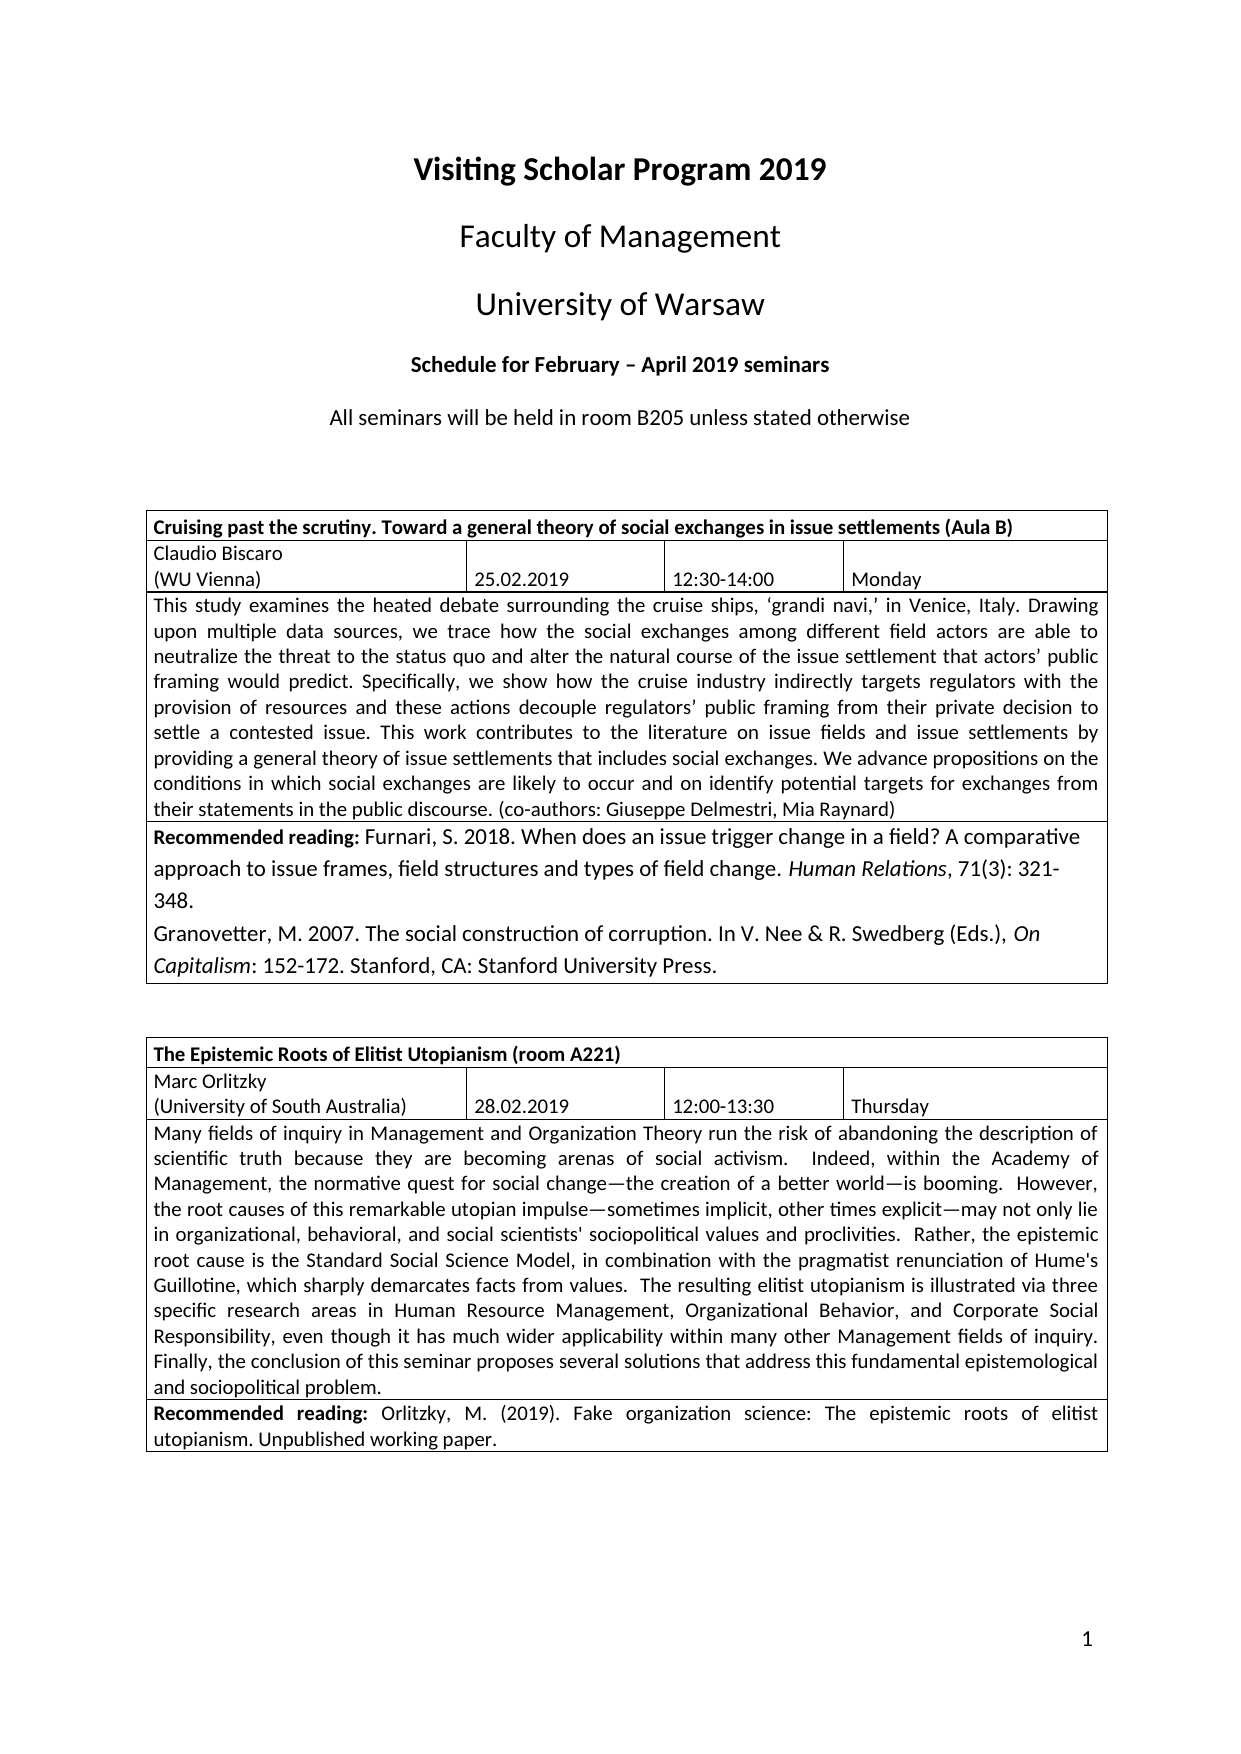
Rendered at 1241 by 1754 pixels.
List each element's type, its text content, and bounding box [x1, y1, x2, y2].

text Schedule for February – April 2019 seminars [148, 350, 1093, 378]
table_cell Recommended reading: Furnari, S. 2018. When does an issue trigger change in a field? A comparative approach to issue frames, field structures and types of field change. Human Relations, 71(3): 321-348. Granovetter, M. 2007. The social construction of corruption. In V. Nee & R. Swedberg (Eds.), On Capitalism: 152-172. Stanford, CA: Stanford University Press. [147, 822, 1107, 983]
text Visiting Scholar Program 2019 [148, 148, 1093, 188]
table_cell Many fields of inquiry in Management and Organization Theory run the risk of abandoning the description of scientific truth because they are becoming arenas of social activism. Indeed, within the Academy of Management, the normative quest for social change—the creation of a better world—is booming. However, the root causes of this remarkable utopian impulse—sometimes implicit, other times explicit—may not only lie in organizational, behavioral, and social scientists' sociopolitical values and proclivities. Rather, the epistemic root cause is the Standard Social Science Model, in combination with the pragmatist renunciation of Hume's Guillotine, which sharply demarcates facts from values. The resulting elitist utopianism is illustrated via three specific research areas in Human Resource Management, Organizational Behavior, and Corporate Social Responsibility, even though it has much wider applicability within many other Management fields of inquiry. Finally, the conclusion of this seminar proposes several solutions that address this fundamental epistemological and sociopolitical problem. [147, 1120, 1107, 1399]
text All seminars will be held in room B205 unless stated otherwise [148, 403, 1093, 431]
text Faculty of Management [148, 215, 1093, 256]
table_cell Monday [844, 541, 1107, 591]
table_cell 12:00-13:30 [665, 1068, 843, 1119]
table_cell 25.02.2019 [467, 541, 664, 591]
table_cell Thursday [844, 1068, 1107, 1119]
table_cell Recommended reading: Orlitzky, M. (2019). Fake organization science: The epistemic roots of elitist utopianism. Unpublished working paper. [147, 1400, 1107, 1451]
text University of Warsaw [148, 283, 1093, 323]
table_cell 12:30-14:00 [665, 541, 843, 591]
table_cell 28.02.2019 [467, 1068, 664, 1119]
table_cell Claudio Biscaro (WU Vienna) [147, 541, 466, 591]
table_cell Marc Orlitzky (University of South Australia) [147, 1068, 466, 1119]
table_header Cruising past the scrutiny. Toward a general theory of social exchanges in issue settlements (Aula B) [147, 511, 1107, 539]
table_header The Epistemic Roots of Elitist Utopianism (room A221) [147, 1038, 1107, 1067]
table_cell This study examines the heated debate surrounding the cruise ships, ‘grandi navi,’ in Venice, Italy. Drawing upon multiple data sources, we trace how the social exchanges among different field actors are able to neutralize the threat to the status quo and alter the natural course of the issue settlement that actors’ public framing would predict. Specifically, we show how the cruise industry indirectly targets regulators with the provision of resources and these actions decouple regulators’ public framing from their private decision to settle a contested issue. This work contributes to the literature on issue fields and issue settlements by providing a general theory of issue settlements that includes social exchanges. We advance propositions on the conditions in which social exchanges are likely to occur and on identify potential targets for exchanges from their statements in the public discourse. (co-authors: Giuseppe Delmestri, Mia Raynard) [147, 593, 1107, 821]
